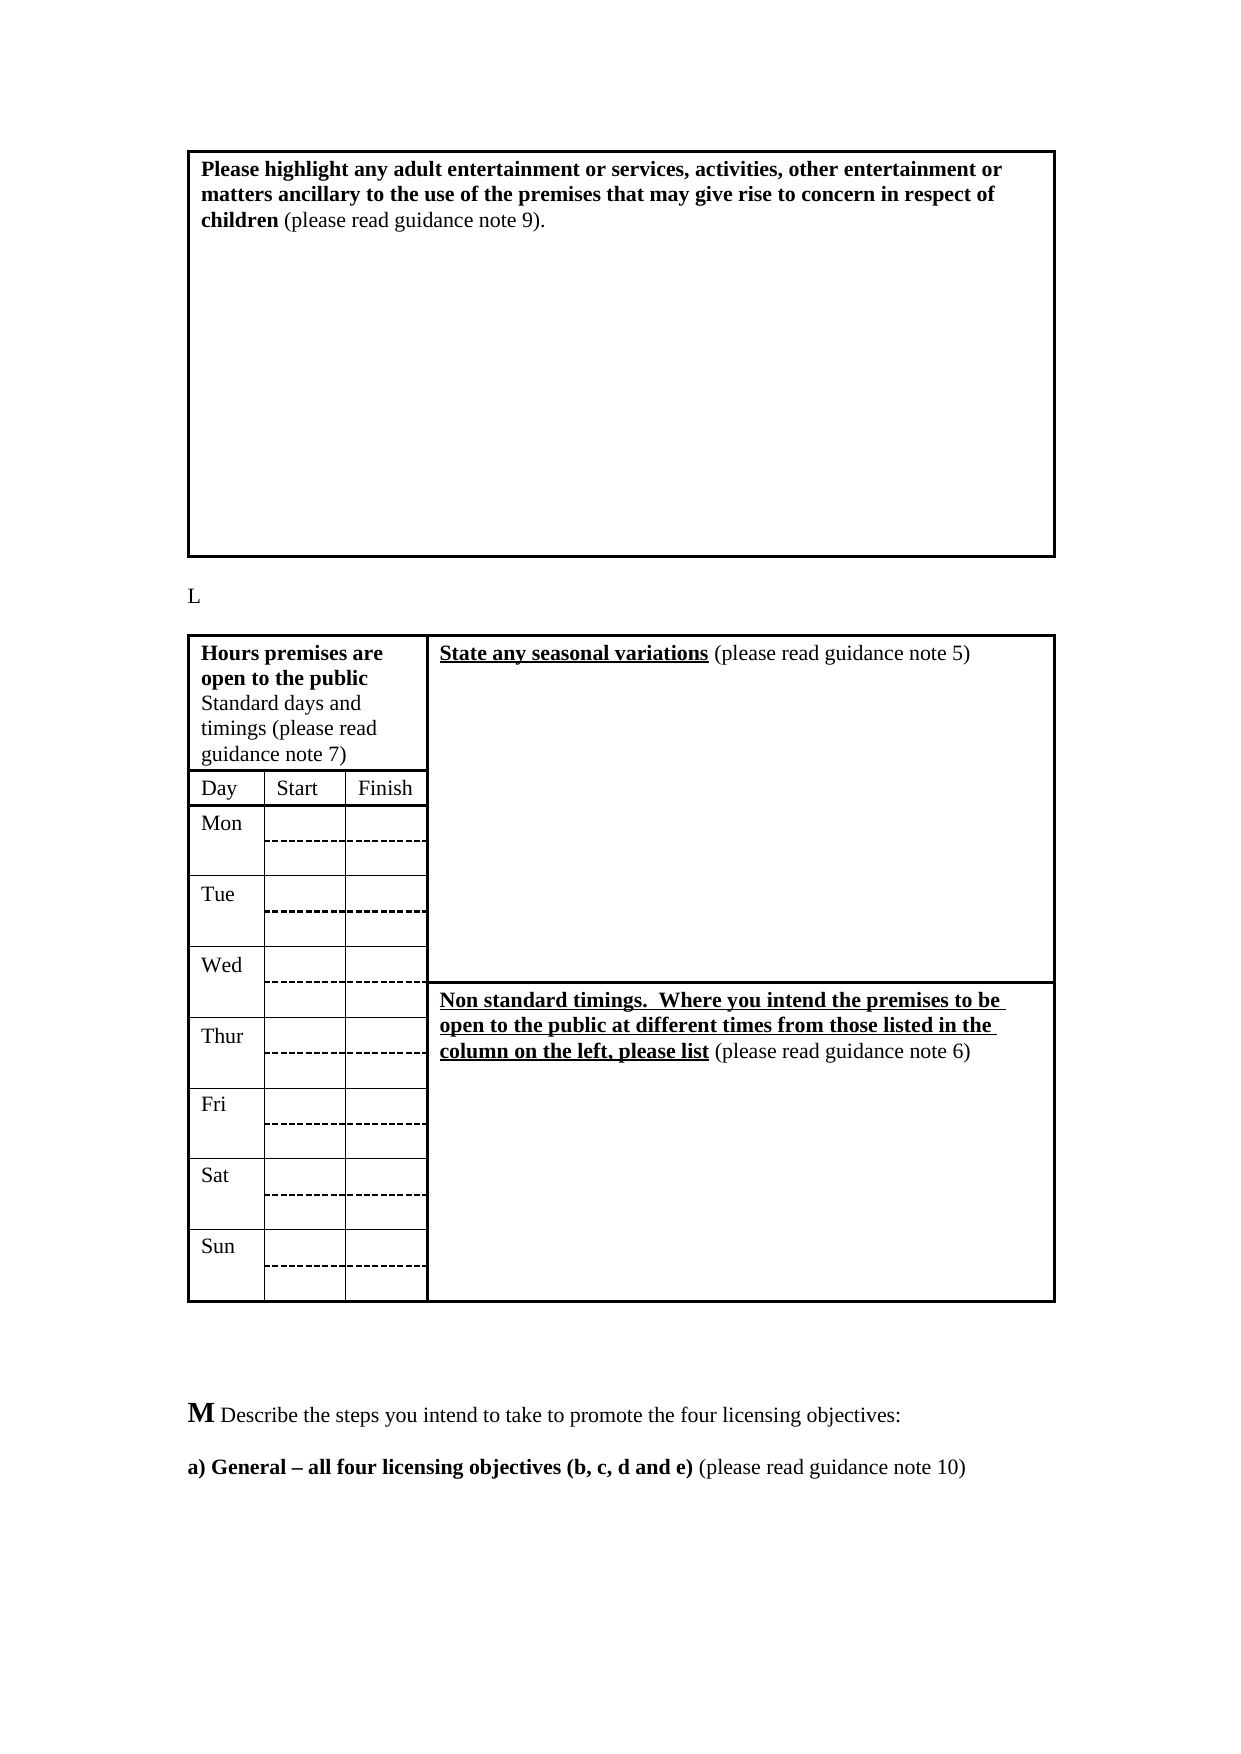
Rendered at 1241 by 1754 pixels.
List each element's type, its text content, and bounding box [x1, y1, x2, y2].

table_cell Finish [346, 772, 426, 804]
table_header Hours premises are open to the public Standard days and timings (please read guidance note 7) [190, 637, 426, 769]
table_cell [346, 981, 426, 1017]
table_cell [265, 1089, 345, 1123]
table_cell [346, 1265, 426, 1300]
table_cell Sun [190, 1230, 264, 1300]
table_cell [265, 947, 345, 981]
table_cell Day [190, 772, 264, 804]
table_cell [346, 910, 426, 946]
table_cell [265, 1052, 345, 1087]
table_cell [265, 1265, 345, 1300]
table_cell [265, 807, 345, 839]
table_cell Non standard timings. Where you intend the premises to be open to the public at different times from those listed in the column on the left, please list (please read guidance note 6) [429, 984, 1053, 1300]
table_cell [346, 1018, 426, 1052]
table_cell Start [265, 772, 345, 804]
table_cell [346, 1194, 426, 1229]
text L [187, 583, 1053, 608]
table_cell [346, 1230, 426, 1264]
table_cell [346, 1123, 426, 1158]
table_cell [346, 1052, 426, 1087]
table_cell Tue [190, 876, 264, 946]
text a) General – all four licensing objectives (b, c, d and e) (please read guidance note 10) [187, 1454, 1053, 1479]
table_cell [346, 1089, 426, 1123]
table_cell [346, 807, 426, 839]
table_header Please highlight any adult entertainment or services, activities, other entertainment or matters ancillary to the use of the premises that may give rise to concern in respect of children (please read guidance note 9). [190, 153, 1053, 555]
table_cell [346, 1159, 426, 1194]
table_cell [265, 1230, 345, 1264]
table_cell [346, 947, 426, 981]
table_cell [265, 981, 345, 1017]
table_cell Thur [190, 1018, 264, 1087]
table_cell [265, 910, 345, 946]
table_cell [346, 840, 426, 875]
table_cell [265, 876, 345, 910]
table_cell [265, 1018, 345, 1052]
table_header State any seasonal variations (please read guidance note 5) [429, 637, 1053, 981]
table_cell Mon [190, 807, 264, 875]
table_cell [265, 840, 345, 875]
text M Describe the steps you intend to take to promote the four licensing objectives: [187, 1395, 1053, 1429]
table_cell [265, 1194, 345, 1229]
table_cell [265, 1159, 345, 1194]
table_cell [346, 876, 426, 910]
table_cell Fri [190, 1089, 264, 1158]
table_cell [265, 1123, 345, 1158]
table_cell Wed [190, 947, 264, 1017]
table_cell Sat [190, 1159, 264, 1229]
